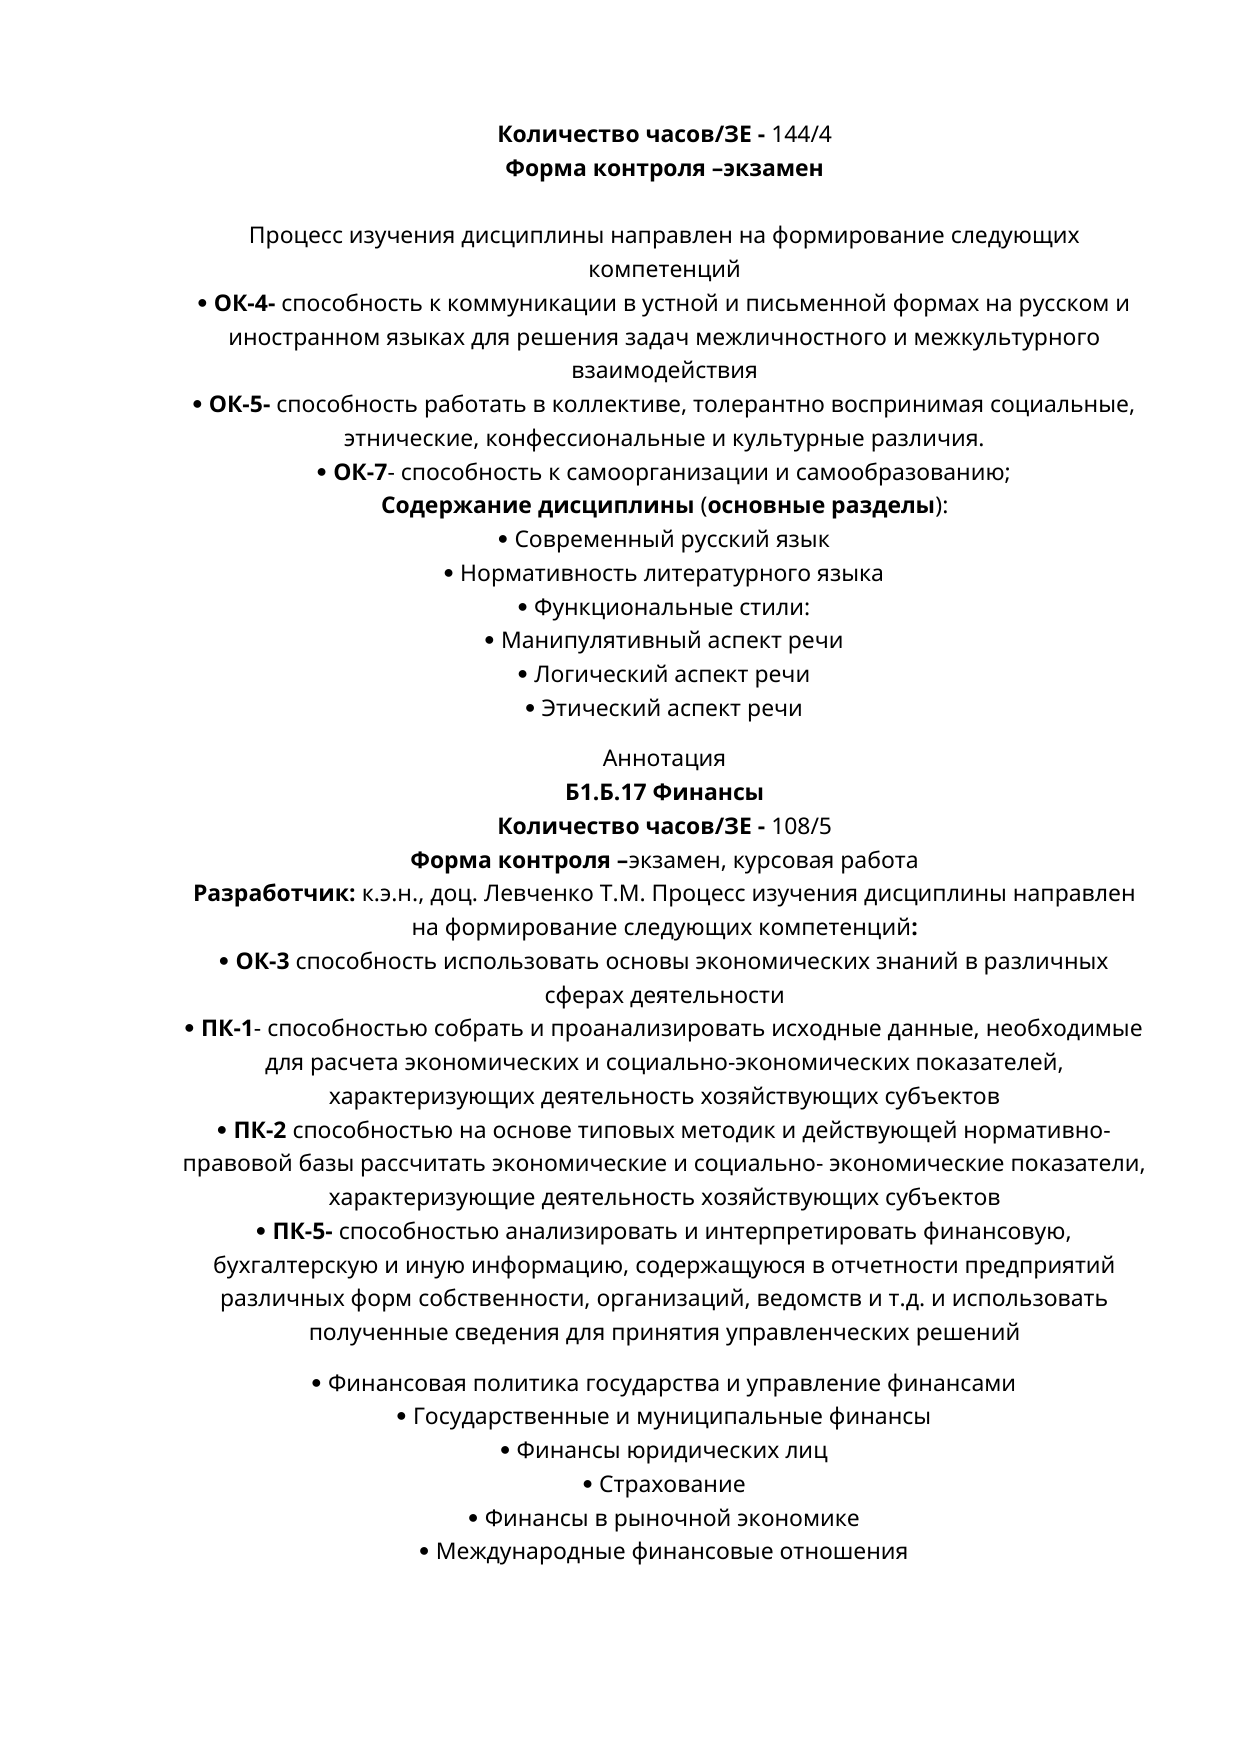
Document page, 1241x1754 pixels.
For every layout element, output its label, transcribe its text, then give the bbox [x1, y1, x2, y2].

text Количество часов/ЗЕ - 144/4 Форма контроля –экзамен Процесс изучения дисциплины направлен на формирование следующих компетенций [177, 118, 1152, 284]
text ОК-4- способность к коммуникации в устной и письменной формах на русском и иностранном языках для решения задач межличностного и межкультурного взаимодействия ОК-5- способность работать в коллективе, толерантно воспринимая социальные, этнические, конфессиональные и культурные различия. ОК-7- способность к самоорганизации и самообразованию; Содержание дисциплины (основные разделы): Современный русский язык Нормативность литературного языка Функциональные стили: Манипулятивный аспект речи Логический аспект речи Этический аспект речи [177, 287, 1152, 723]
text Аннотация Б1.Б.17 Финансы Количество часов/ЗЕ - 108/5 Форма контроля –экзамен, курсовая работа Разработчик: к.э.н., доц. Левченко Т.М. Процесс изучения дисциплины направлен на формирование следующих компетенций: ОК-3 способность использовать основы экономических знаний в различных сферах деятельности ПК-1- способностью собрать и проанализировать исходные данные, необходимые для расчета экономических и социально-экономических показателей, характеризующих деятельность хозяйствующих субъектов ПК-2 способностью на основе типовых методик и действующей нормативно- правовой базы рассчитать экономические и социально- экономические показатели, характеризующие деятельность хозяйствующих субъектов ПК-5- способностью анализировать и интерпретировать финансовую, бухгалтерскую и иную информацию, содержащуюся в отчетности предприятий различных форм собственности, организаций, ведомств и т.д. и использовать полученные сведения для принятия управленческих решений [177, 742, 1152, 1347]
text Финансовая политика государства и управление финансами Государственные и муниципальные финансы Финансы юридических лиц Страхование Финансы в рыночной экономике Международные финансовые отношения [177, 1366, 1152, 1566]
